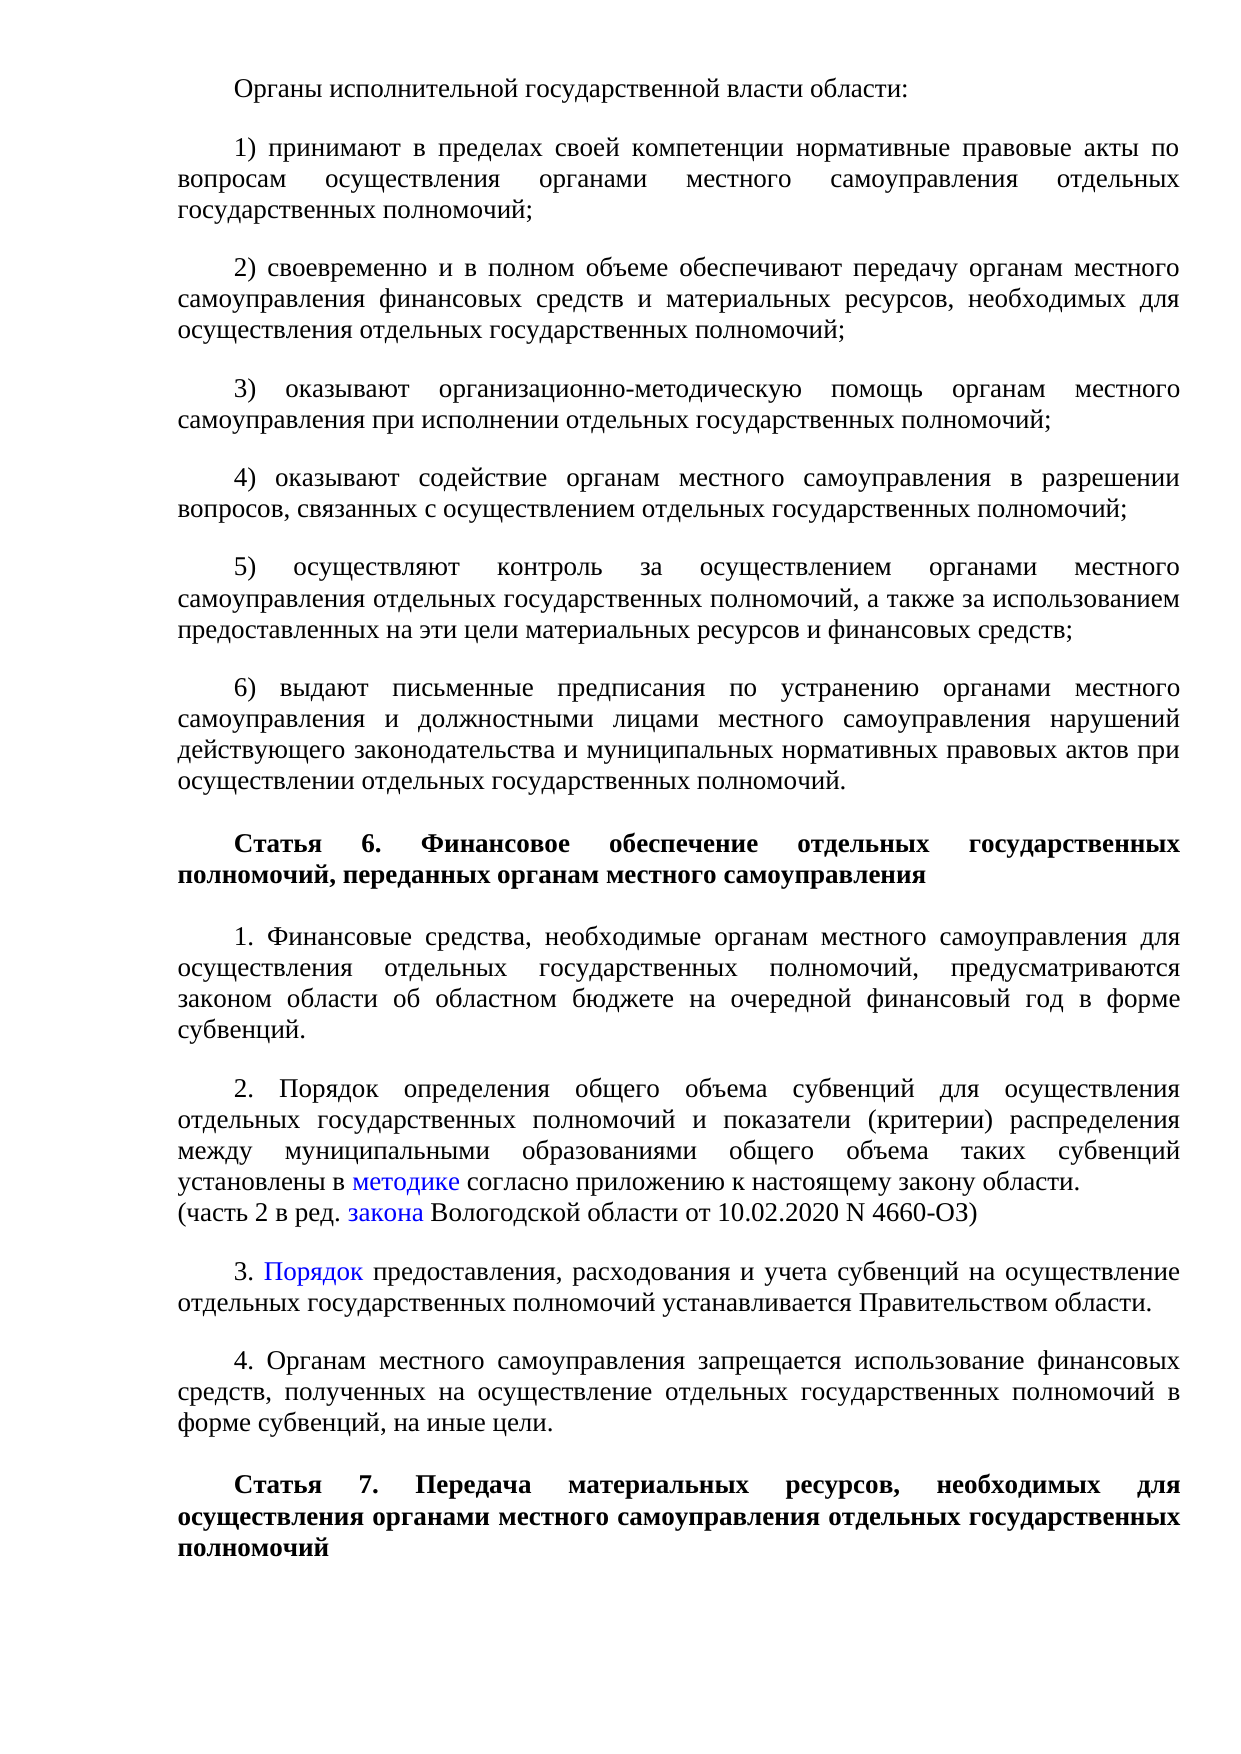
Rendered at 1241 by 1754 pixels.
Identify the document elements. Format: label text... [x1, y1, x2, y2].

text 5) осуществляют контроль за осуществлением органами местного самоуправления отдельных государственных полномочий, а также за использованием предоставленных на эти цели материальных ресурсов и финансовых средств; [177, 551, 1181, 644]
text 2) своевременно и в полном объеме обеспечивают передачу органам местного самоуправления финансовых средств и материальных ресурсов, необходимых для осуществления отдельных государственных полномочий; [177, 251, 1181, 345]
title Статья 7. Передача материальных ресурсов, необходимых для осуществления органами местного самоуправления отдельных государственных полномочий [177, 1469, 1181, 1562]
text (часть 2 в ред. закона Вологодской области от 10.02.2020 N 4660-ОЗ) [177, 1196, 1181, 1228]
text 3) оказывают организационно-методическую помощь органам местного самоуправления при исполнении отдельных государственных полномочий; [177, 372, 1181, 434]
text 4. Органам местного самоуправления запрещается использование финансовых средств, полученных на осуществление отдельных государственных полномочий в форме субвенций, на иные цели. [177, 1344, 1181, 1437]
text 3. Порядок предоставления, расходования и учета субвенций на осуществление отдельных государственных полномочий устанавливается Правительством области. [177, 1255, 1181, 1317]
title Статья 6. Финансовое обеспечение отдельных государственных полномочий, переданных органам местного самоуправления [177, 827, 1181, 889]
text 4) оказывают содействие органам местного самоуправления в разрешении вопросов, связанных с осуществлением отдельных государственных полномочий; [177, 461, 1181, 523]
text 1) принимают в пределах своей компетенции нормативные правовые акты по вопросам осуществления органами местного самоуправления отдельных государственных полномочий; [177, 131, 1181, 224]
text 2. Порядок определения общего объема субвенций для осуществления отдельных государственных полномочий и показатели (критерии) распределения между муниципальными образованиями общего объема таких субвенций установлены в методике согласно приложению к настоящему закону области. [177, 1072, 1181, 1196]
text 6) выдают письменные предписания по устранению органами местного самоуправления и должностными лицами местного самоуправления нарушений действующего законодательства и муниципальных нормативных правовых актов при осуществлении отдельных государственных полномочий. [177, 671, 1181, 796]
text 1. Финансовые средства, необходимые органам местного самоуправления для осуществления отдельных государственных полномочий, предусматриваются законом области об областном бюджете на очередной финансовый год в форме субвенций. [177, 920, 1181, 1045]
text Органы исполнительной государственной власти области: [177, 72, 1181, 104]
